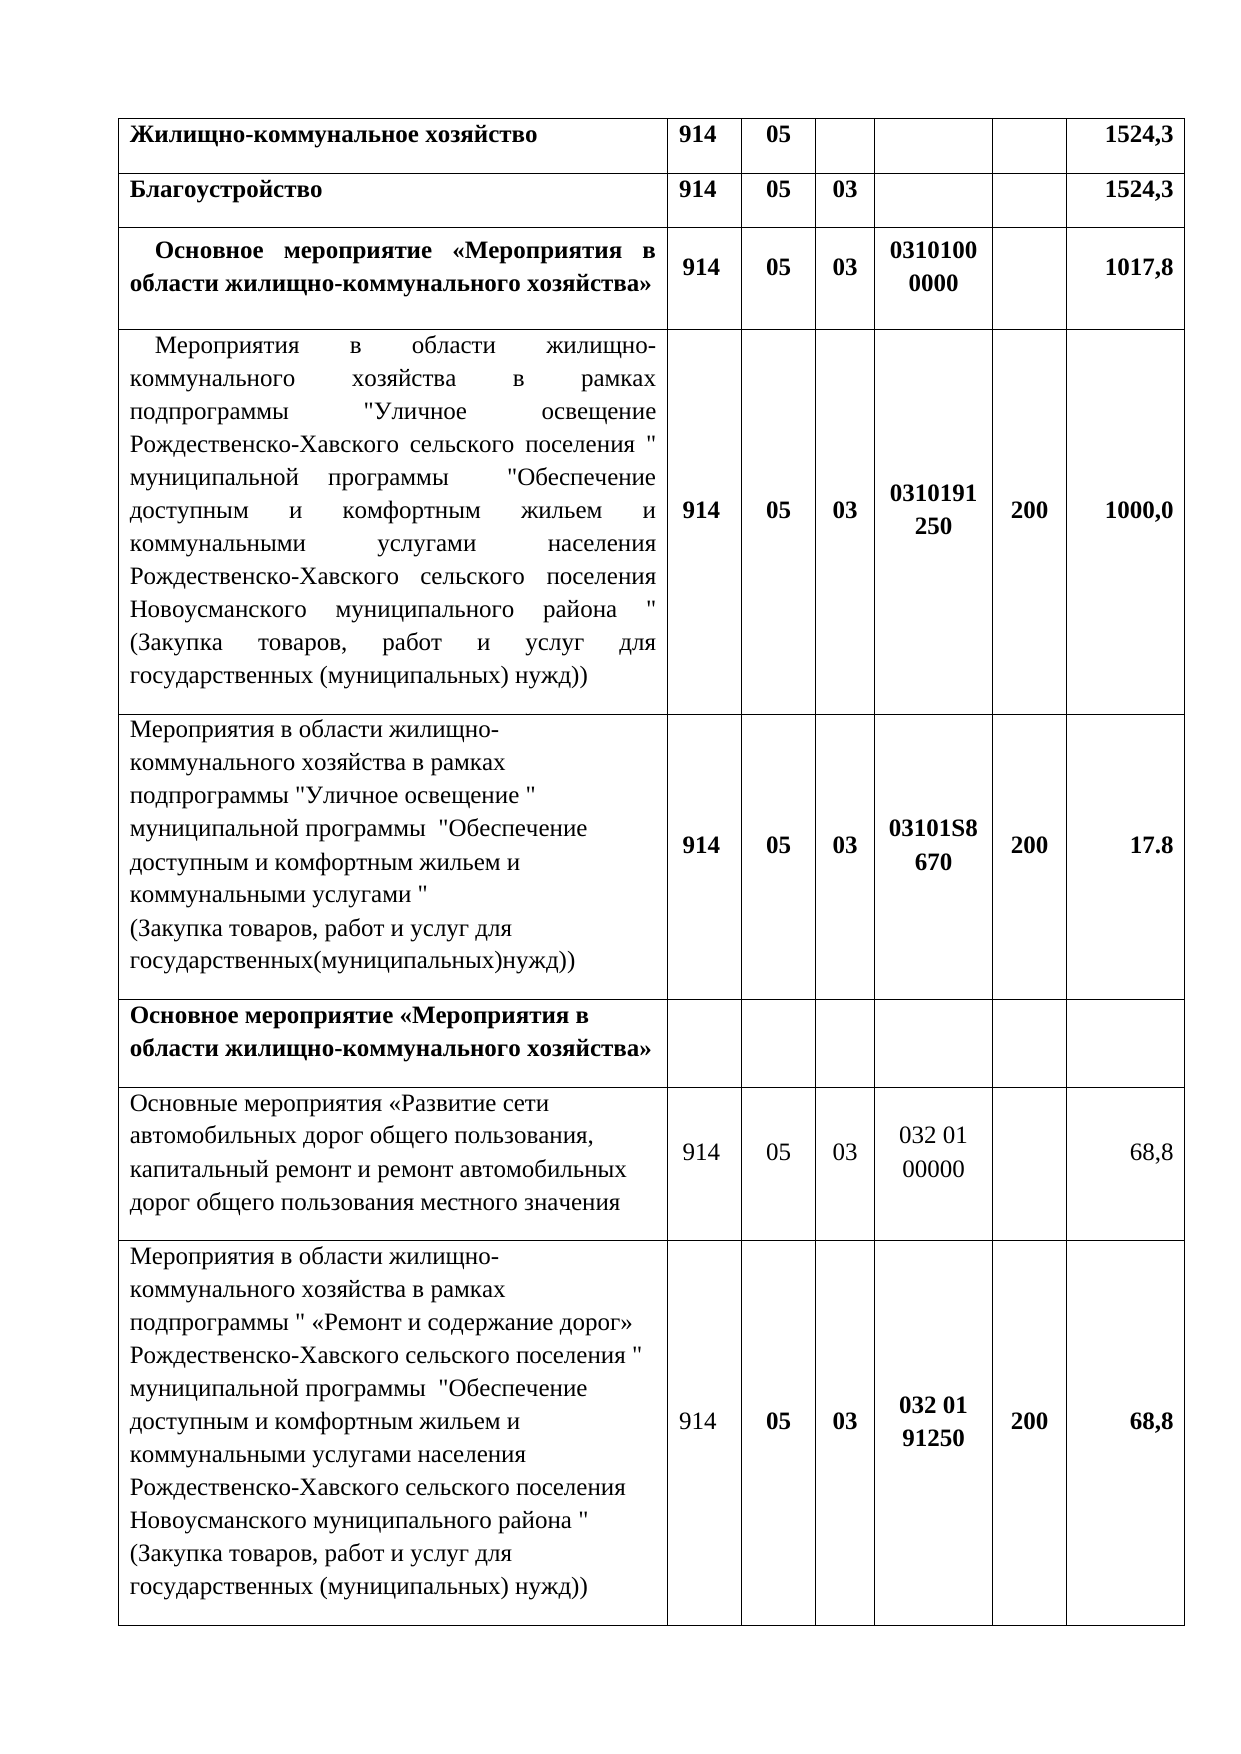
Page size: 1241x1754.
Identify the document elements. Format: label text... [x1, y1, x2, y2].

table_cell [875, 174, 992, 227]
table_cell Жилищно-коммунальное хозяйство [119, 119, 667, 173]
table_cell 05 [742, 715, 815, 999]
table_cell 03 [816, 1241, 874, 1625]
table_cell [993, 228, 1066, 329]
table_cell [993, 174, 1066, 227]
table_cell Мероприятия в области жилищно- коммунального хозяйства в рамках подпрограммы "Уличное освещение " муниципальной программы "Обеспечение доступным и комфортным жильем и коммунальными услугами " (Закупка товаров, работ и услуг для государственных(муниципальных)нужд)) [119, 715, 667, 999]
table_cell 05 [742, 330, 815, 713]
table_cell [742, 1000, 815, 1087]
table_cell [993, 1000, 1066, 1087]
table_cell 032 01 00000 [875, 1088, 992, 1240]
table_cell Основные мероприятия «Развитие сети автомобильных дорог общего пользования, капитальный ремонт и ремонт автомобильных дорог общего пользования местного значения [119, 1088, 667, 1240]
table_cell 03 [816, 228, 874, 329]
table_cell Мероприятия в области жилищно-коммунального хозяйства в рамках подпрограммы " «Ремонт и содержание дорог» Рождественско-Хавского сельского поселения " муниципальной программы "Обеспечение доступным и комфортным жильем и коммунальными услугами населения Рождественско-Хавского сельского поселения Новоусманского муниципального района " (Закупка товаров, работ и услуг для государственных (муниципальных) нужд)) [119, 1241, 667, 1625]
table_cell 03 [816, 330, 874, 713]
table_cell 914 [668, 1241, 741, 1625]
table_cell 17.8 [1067, 715, 1184, 999]
table_cell 1017,8 [1067, 228, 1184, 329]
table_cell 914 [668, 174, 741, 227]
table_cell 03 [816, 174, 874, 227]
table_cell 1524,3 [1067, 119, 1184, 173]
table_cell 914 [668, 119, 741, 173]
table_cell 914 [668, 715, 741, 999]
table_cell 1000,0 [1067, 330, 1184, 713]
table_cell 0310191250 [875, 330, 992, 713]
table_cell [993, 119, 1066, 173]
table_cell 914 [668, 228, 741, 329]
table_cell 200 [993, 715, 1066, 999]
table_cell [875, 1000, 992, 1087]
table_cell 05 [742, 174, 815, 227]
table_cell 03101S8670 [875, 715, 992, 999]
table_cell 05 [742, 1088, 815, 1240]
table_cell 200 [993, 1241, 1066, 1625]
table_cell Мероприятия в области жилищно-коммунального хозяйства в рамках подпрограммы "Уличное освещение Рождественско-Хавского сельского поселения " муниципальной программы "Обеспечение доступным и комфортным жильем и коммунальными услугами населения Рождественско-Хавского сельского поселения Новоусманского муниципального района " (Закупка товаров, работ и услуг для государственных (муниципальных) нужд)) [119, 330, 667, 713]
table_cell 68,8 [1067, 1241, 1184, 1625]
table_cell 05 [742, 119, 815, 173]
table_cell 914 [668, 1088, 741, 1240]
table_cell [668, 1000, 741, 1087]
table_cell [993, 1088, 1066, 1240]
table_cell [816, 119, 874, 173]
table_cell Благоустройство [119, 174, 667, 227]
table_cell Основное мероприятие «Мероприятия в области жилищно-коммунального хозяйства» [119, 228, 667, 329]
table_cell [816, 1000, 874, 1087]
table_cell 1524,3 [1067, 174, 1184, 227]
table_cell 03 [816, 1088, 874, 1240]
table_cell Основное мероприятие «Мероприятия в области жилищно-коммунального хозяйства» [119, 1000, 667, 1087]
table_cell 032 01 91250 [875, 1241, 992, 1625]
table_cell [1067, 1000, 1184, 1087]
table_cell 05 [742, 228, 815, 329]
table_cell 05 [742, 1241, 815, 1625]
table_cell 200 [993, 330, 1066, 713]
table_cell 03 [816, 715, 874, 999]
table_cell [875, 119, 992, 173]
table_cell 914 [668, 330, 741, 713]
table_cell 03101000000 [875, 228, 992, 329]
table_cell 68,8 [1067, 1088, 1184, 1240]
